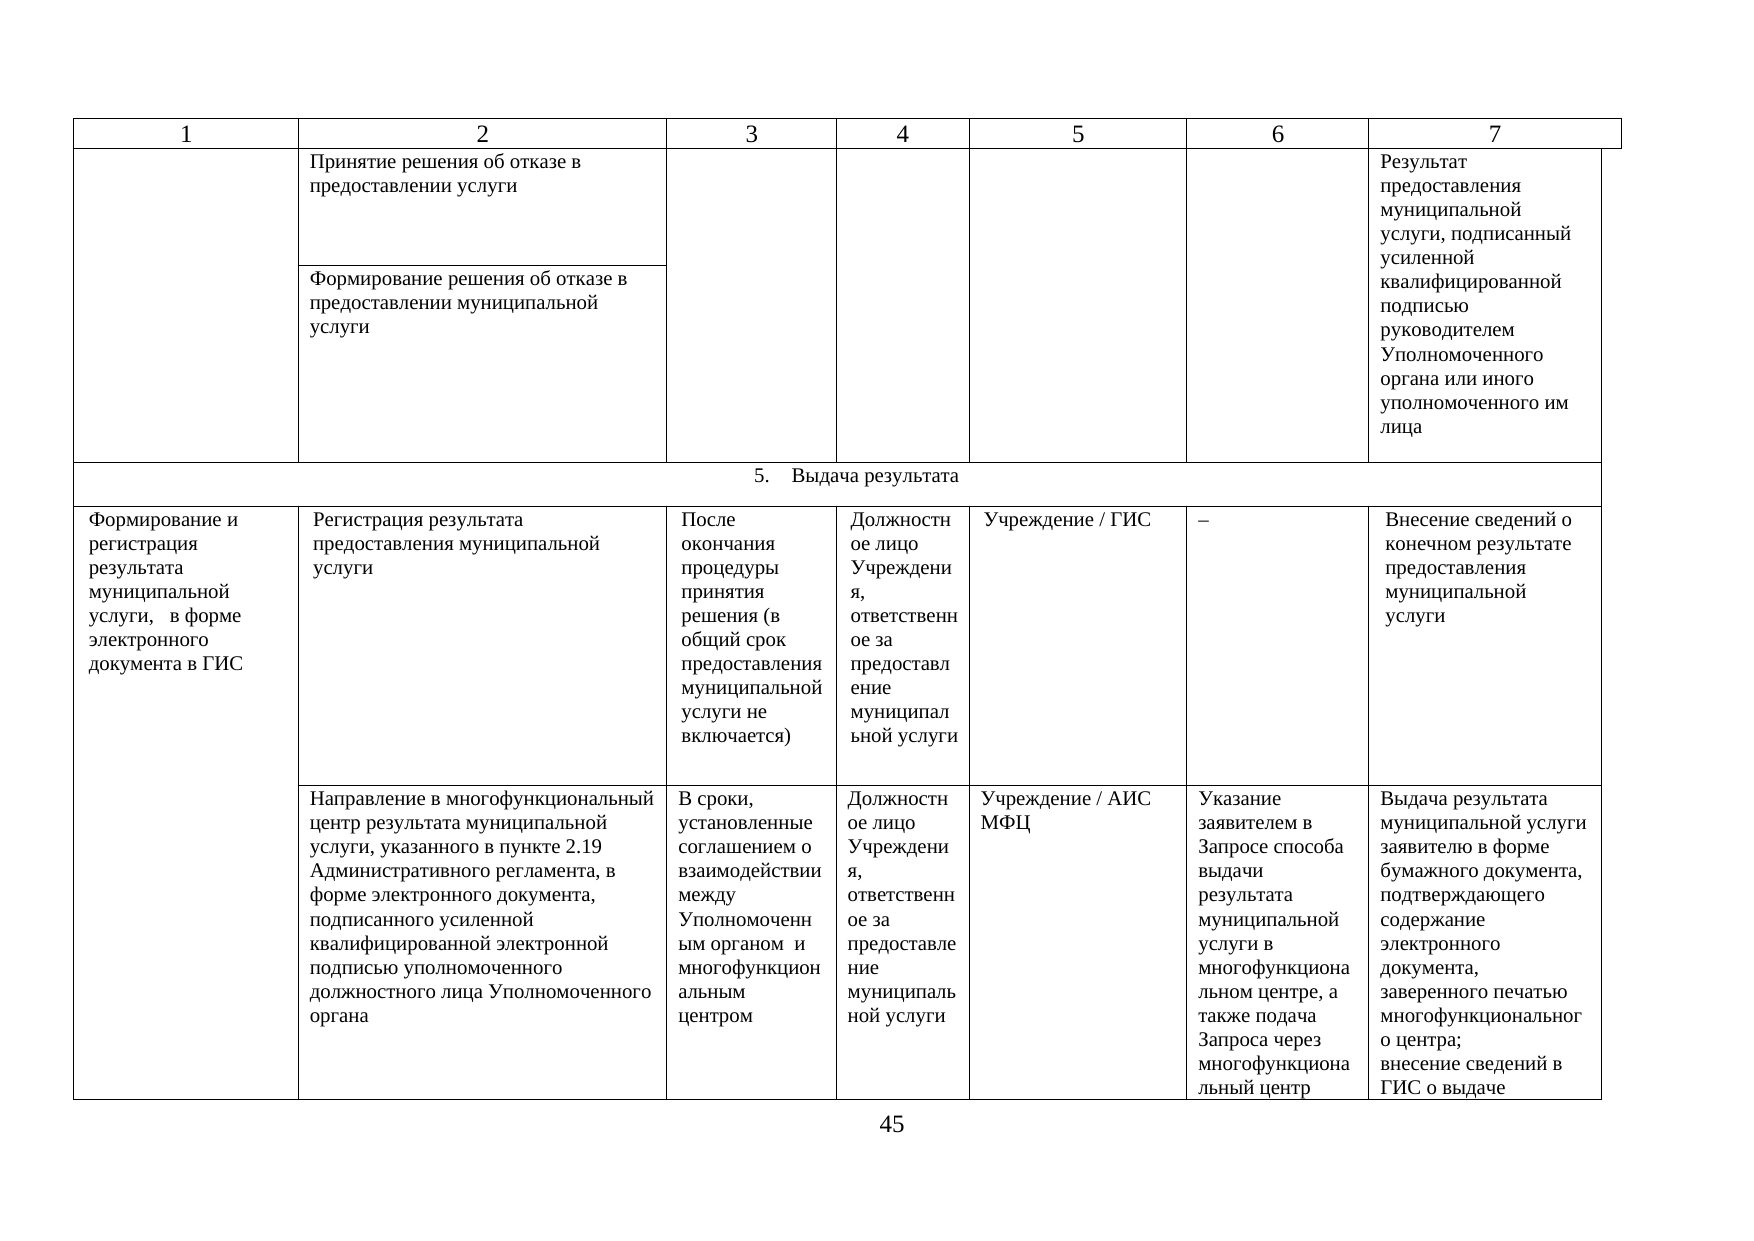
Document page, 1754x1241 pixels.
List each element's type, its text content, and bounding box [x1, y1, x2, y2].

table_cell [1187, 786, 1368, 1099]
table_cell Формирование решения об отказе в предоставлении муниципальной услуги [299, 266, 666, 462]
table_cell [1369, 786, 1601, 1099]
table_header 4 [837, 119, 969, 148]
table_header 1 [74, 119, 298, 148]
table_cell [1369, 149, 1601, 462]
table_cell Выдача результата [74, 463, 1601, 506]
table_cell Учреждение / АИС МФЦ [970, 786, 1186, 1099]
table_cell [837, 149, 969, 462]
table_header 2 [299, 119, 666, 148]
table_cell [837, 786, 969, 1099]
table_cell Учреждение / ГИС [970, 507, 1186, 785]
table_cell [1187, 149, 1368, 462]
table_cell После окончания процедуры принятия решения (в общий срок предоставления муниципальной услуги не включается) [667, 507, 836, 785]
table_cell Внесение сведений о конечном результате предоставления муниципальной услуги [1369, 507, 1601, 785]
table_header 5 [970, 119, 1186, 148]
table_header 3 [667, 119, 836, 148]
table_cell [667, 786, 836, 1099]
table_cell [74, 149, 298, 462]
table_cell [667, 149, 836, 462]
table_cell [970, 149, 1186, 462]
table_cell Формирование и регистрация результата муниципальной услуги, в форме электронного документа в ГИС [74, 507, 298, 1099]
table_header 7 [1369, 119, 1621, 148]
table_header 6 [1187, 119, 1368, 148]
table_cell Должностное лицо Учреждения, ответственное за предоставление муниципальной услуги [837, 507, 969, 785]
table_cell – [1187, 507, 1368, 785]
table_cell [299, 786, 666, 1099]
table_cell Принятие решения об отказе в предоставлении услуги [299, 149, 666, 265]
table_cell Регистрация результата предоставления муниципальной услуги [299, 507, 666, 785]
